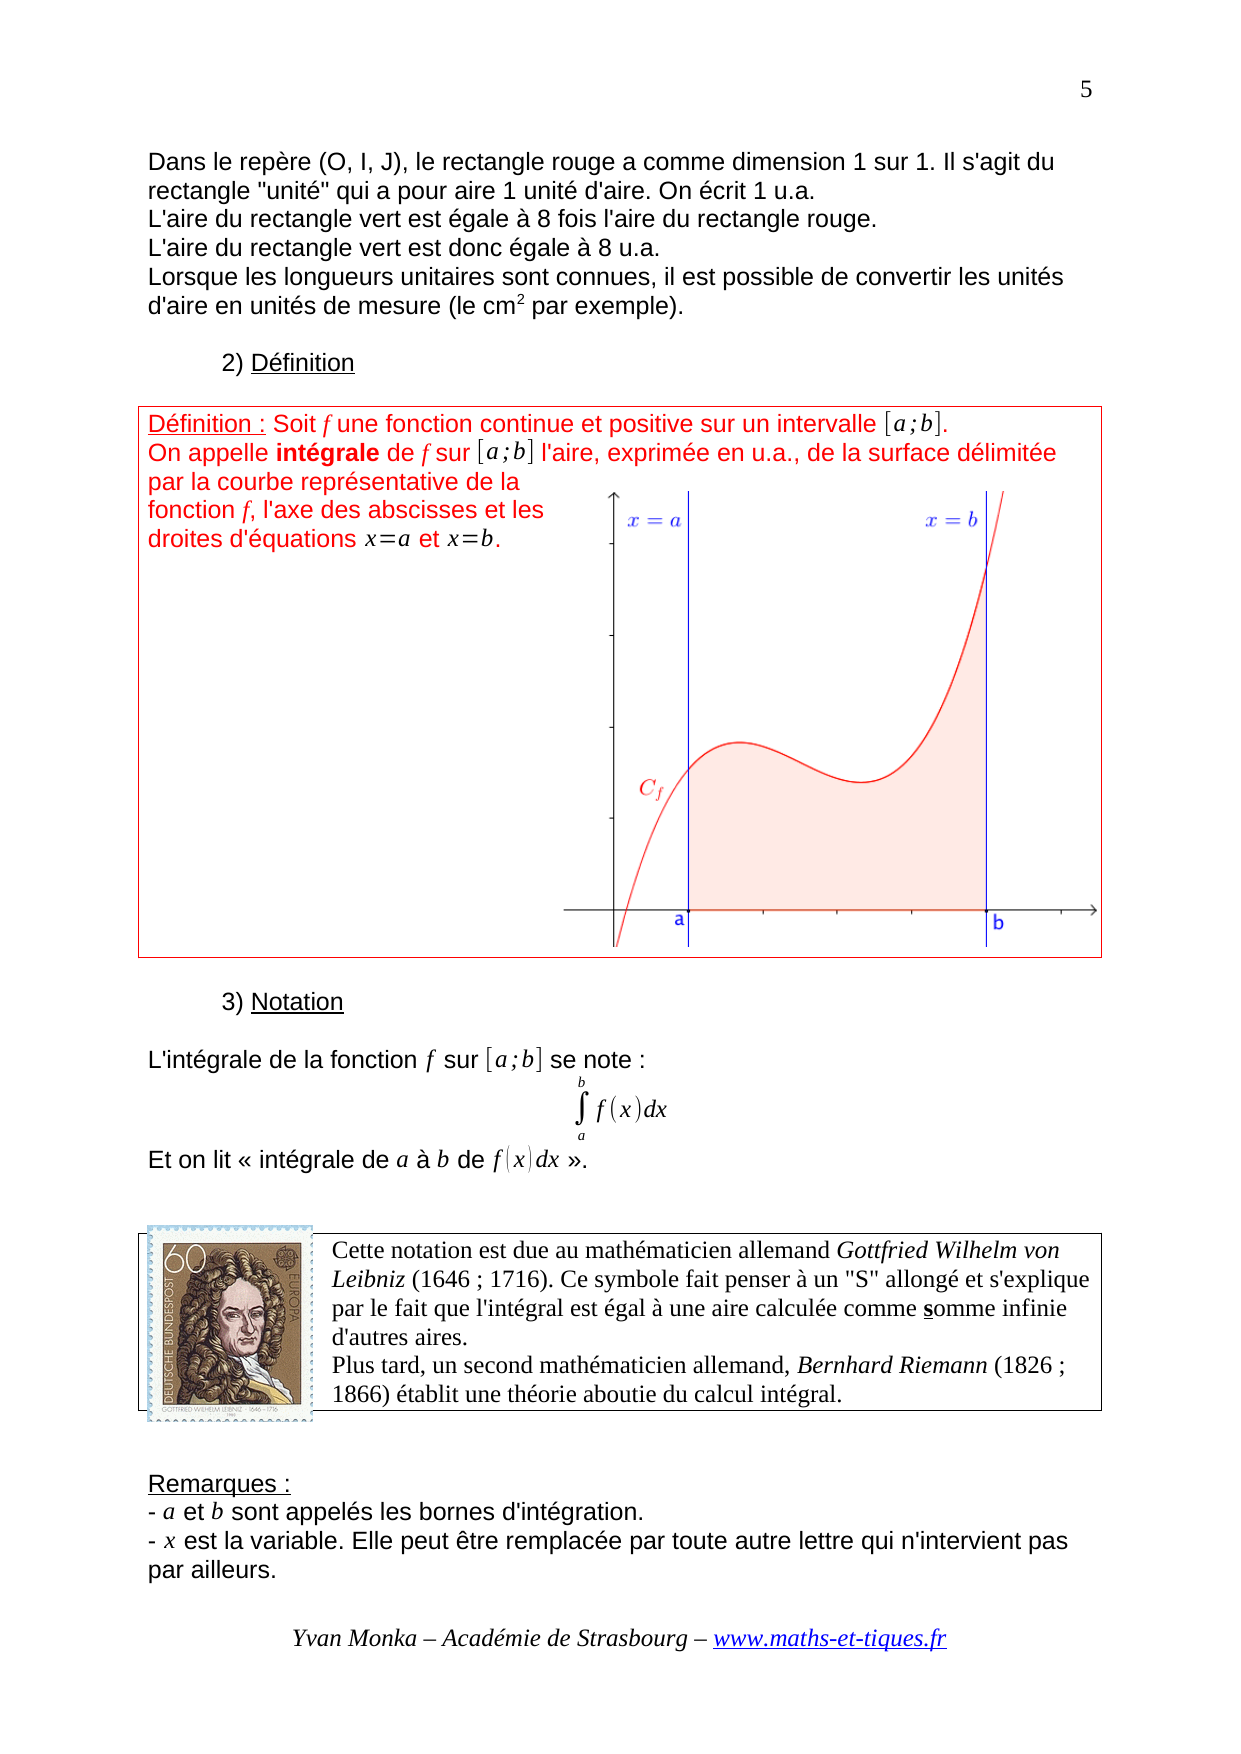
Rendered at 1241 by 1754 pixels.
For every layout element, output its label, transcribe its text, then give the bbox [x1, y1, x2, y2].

text - est la variable. Elle peut être remplacée par toute autre lettre qui n'intervient pas par ailleurs. [148, 1526, 1093, 1584]
text Cette notation est due au mathématicien allemand Gottfried Wilhelm von Leibniz (1646 ; 1716). Ce symbole fait penser à un "S" allongé et s'explique par le fait que l'intégral est égal à une aire calculée comme somme infinie d'autres aires. [313, 1234, 1101, 1347]
text L'intégrale de la fonction sur se note : [148, 1045, 1093, 1073]
text - et sont appelés les bornes d'intégration. [148, 1497, 1093, 1526]
picture [563, 491, 1097, 947]
text Définition : Soit f une fonction continue et positive sur un intervalle . [139, 407, 1101, 438]
text fonction f, l'axe des abscisses et les [148, 495, 563, 524]
text Plus tard, un second mathématicien allemand, Bernhard Riemann (1826 ; 1866) établit une théorie aboutie du calcul intégral. [313, 1347, 1101, 1410]
text Lorsque les longueurs unitaires sont connues, il est possible de convertir les unités d'aire en unités de mesure (le cm2 par exemple). [148, 262, 1093, 319]
text droites d'équations et . [148, 524, 563, 553]
picture [147, 1225, 313, 1422]
text L'aire du rectangle vert est donc égale à 8 u.a. [148, 233, 1093, 262]
text 3) Notation [148, 987, 1093, 1016]
text 2) Définition [148, 348, 1093, 377]
text Et on lit « intégrale de à de ». [148, 1144, 1093, 1175]
text On appelle intégrale de f sur l'aire, exprimée en u.a., de la surface délimitée par la courbe représentative de la [148, 438, 1093, 495]
text Dans le repère (O, I, J), le rectangle rouge a comme dimension 1 sur 1. Il s'agit du rectangle "unité" qui a pour aire 1 unité d'aire. On écrit 1 u.a. [148, 147, 1093, 204]
text L'aire du rectangle vert est égale à 8 fois l'aire du rectangle rouge. [148, 204, 1093, 233]
text Remarques : [148, 1469, 1093, 1497]
